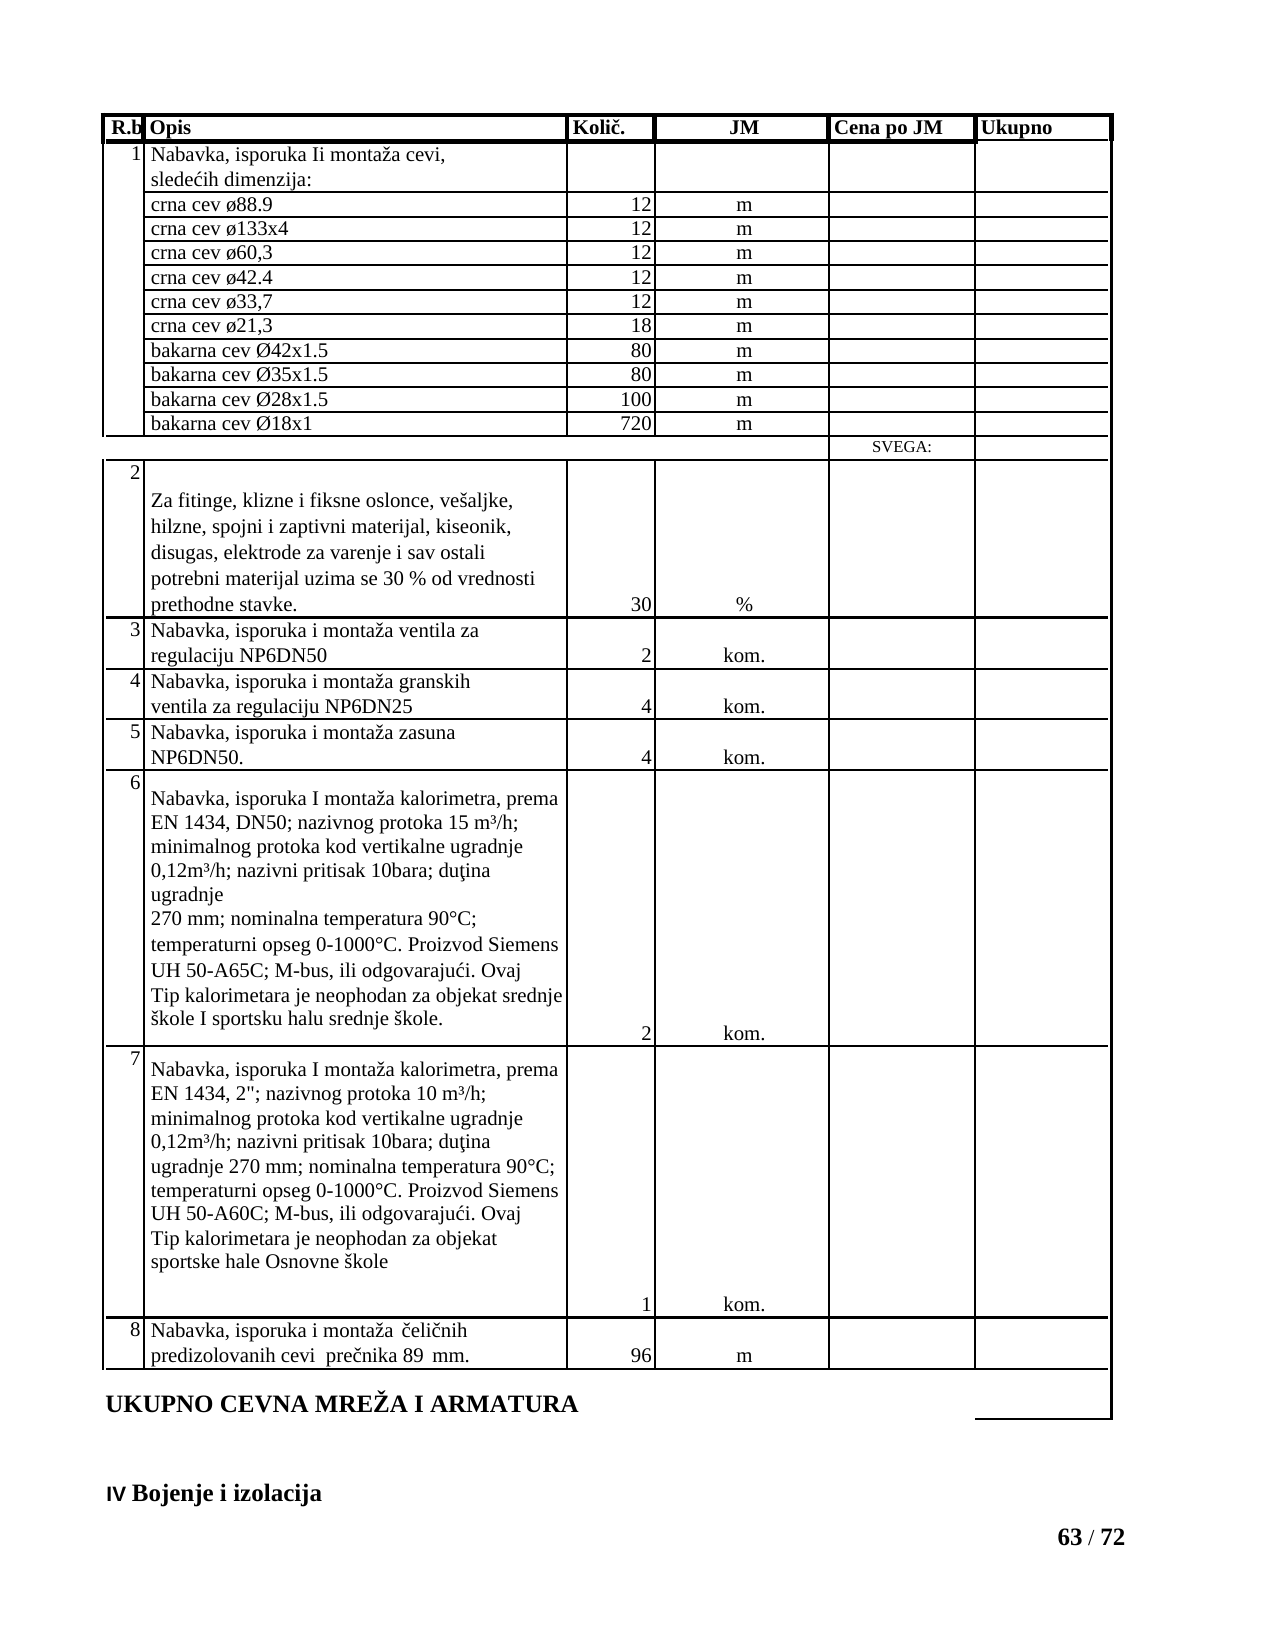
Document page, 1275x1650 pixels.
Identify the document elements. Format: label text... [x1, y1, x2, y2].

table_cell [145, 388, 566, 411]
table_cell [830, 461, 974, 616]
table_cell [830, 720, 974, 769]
table_cell [830, 144, 974, 191]
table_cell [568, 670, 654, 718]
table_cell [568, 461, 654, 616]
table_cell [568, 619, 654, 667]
table_cell crna cev ø60,3 [145, 242, 566, 264]
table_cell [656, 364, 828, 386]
table_cell [976, 216, 1110, 240]
table_cell 12 [568, 193, 654, 216]
table_header JM [657, 117, 826, 139]
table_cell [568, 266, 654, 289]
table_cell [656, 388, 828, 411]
table_cell [656, 144, 828, 191]
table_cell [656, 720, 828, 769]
table_cell m [656, 218, 828, 240]
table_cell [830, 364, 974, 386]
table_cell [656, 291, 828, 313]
table_cell 12 [568, 218, 654, 240]
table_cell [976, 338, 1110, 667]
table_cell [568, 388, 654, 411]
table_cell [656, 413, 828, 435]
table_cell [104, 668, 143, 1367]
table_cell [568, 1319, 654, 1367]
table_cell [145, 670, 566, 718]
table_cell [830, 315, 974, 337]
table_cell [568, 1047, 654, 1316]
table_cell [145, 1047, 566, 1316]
table_header Cena po JM [831, 117, 973, 139]
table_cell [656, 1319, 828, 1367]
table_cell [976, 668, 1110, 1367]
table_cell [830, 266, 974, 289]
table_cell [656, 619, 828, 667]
table_cell crna cev ø133x4 [145, 218, 566, 240]
table_cell [830, 193, 974, 216]
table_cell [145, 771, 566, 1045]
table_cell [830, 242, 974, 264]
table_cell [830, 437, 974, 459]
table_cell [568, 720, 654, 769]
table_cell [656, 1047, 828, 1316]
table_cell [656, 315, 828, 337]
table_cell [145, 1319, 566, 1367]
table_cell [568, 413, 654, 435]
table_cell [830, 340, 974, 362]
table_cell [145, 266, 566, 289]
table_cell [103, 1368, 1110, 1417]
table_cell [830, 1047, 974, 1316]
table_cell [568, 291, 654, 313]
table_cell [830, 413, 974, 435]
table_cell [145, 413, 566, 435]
table_cell m [656, 193, 828, 216]
table_cell Nabavka, isporuka Ii montaža cevi, sledećih dimenzija: [145, 144, 566, 191]
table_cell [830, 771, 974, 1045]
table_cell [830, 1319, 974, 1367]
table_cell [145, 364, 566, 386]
table_cell 1 [104, 139, 143, 435]
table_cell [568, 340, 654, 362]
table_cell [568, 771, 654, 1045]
table_header Količ. [569, 117, 652, 139]
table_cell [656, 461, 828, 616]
table_header R.b [105, 117, 141, 139]
table_cell crna cev ø88.9 [145, 193, 566, 216]
table_cell 12 [568, 242, 654, 264]
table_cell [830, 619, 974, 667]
table_header Ukupno [978, 117, 1109, 139]
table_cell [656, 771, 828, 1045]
table_cell [568, 144, 654, 191]
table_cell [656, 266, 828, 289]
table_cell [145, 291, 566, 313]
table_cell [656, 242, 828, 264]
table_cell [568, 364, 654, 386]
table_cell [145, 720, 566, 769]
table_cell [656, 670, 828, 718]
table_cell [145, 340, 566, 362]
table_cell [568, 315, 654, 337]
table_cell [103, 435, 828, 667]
table_header Opis [146, 117, 565, 139]
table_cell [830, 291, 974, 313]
table_cell [976, 191, 1110, 216]
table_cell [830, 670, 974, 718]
table_cell [830, 218, 974, 240]
subtitle Bojenje i izolacija [106, 1478, 1125, 1507]
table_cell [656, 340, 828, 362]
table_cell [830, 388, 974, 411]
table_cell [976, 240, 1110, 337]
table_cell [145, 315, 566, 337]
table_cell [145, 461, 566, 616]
table_cell [976, 139, 1110, 191]
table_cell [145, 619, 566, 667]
